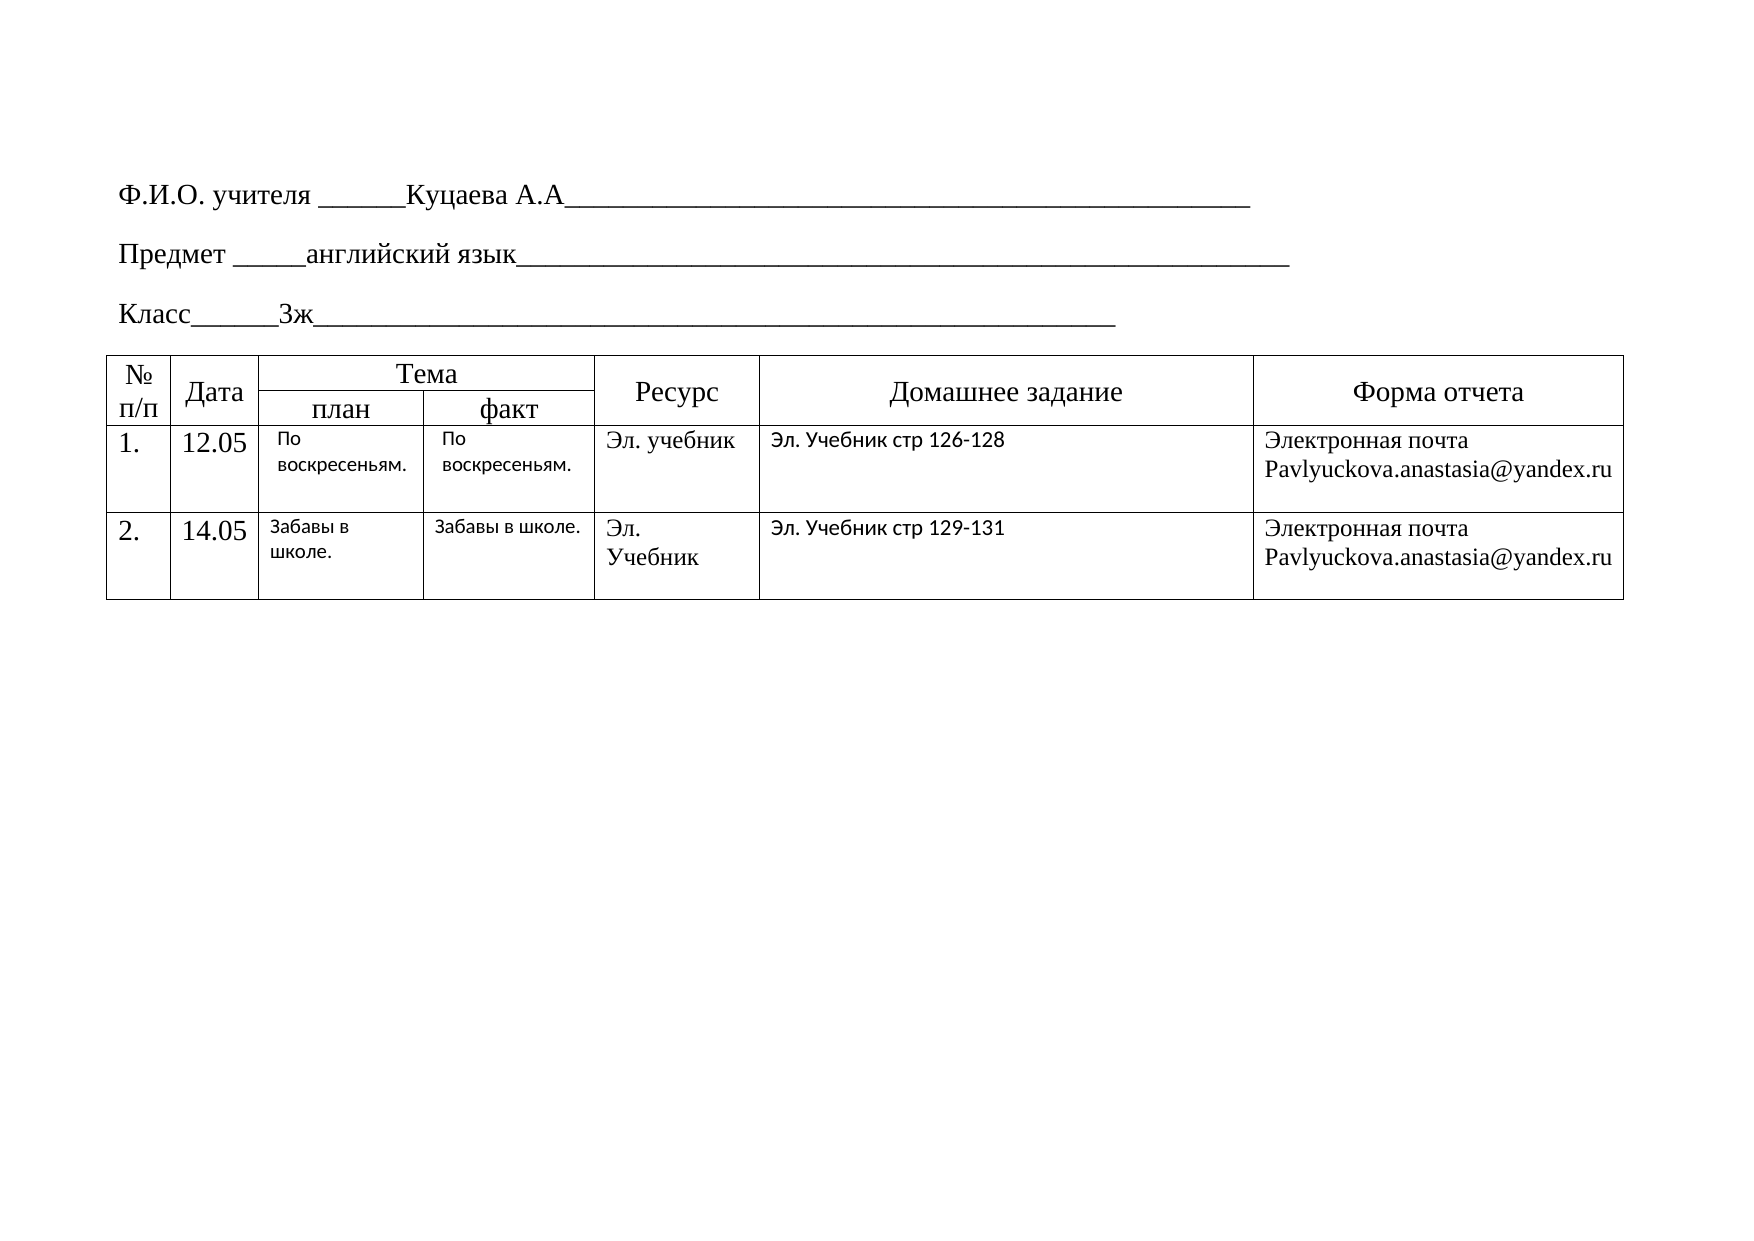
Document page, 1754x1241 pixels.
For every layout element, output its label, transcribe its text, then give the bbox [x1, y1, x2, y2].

table_cell 1. [107, 426, 170, 512]
table_cell Электронная почта Pavlyuckova.anastasia@yandex.ru [1254, 513, 1623, 599]
table_cell факт [424, 391, 594, 424]
table_cell Электронная почта Pavlyuckova.anastasia@yandex.ru [1254, 426, 1623, 512]
text Класс______3ж_______________________________________________________ [118, 296, 1636, 329]
table_header № п/п [107, 356, 170, 424]
table_cell Забавы в школе. [424, 513, 594, 599]
text Ф.И.О. учителя ______Куцаева А.А_______________________________________________ [118, 177, 1636, 211]
table_cell Эл. Учебник [595, 513, 759, 599]
table_header Тема [259, 356, 594, 390]
table_cell Эл. Учебник стр 129-131 [760, 513, 1253, 599]
table_cell Эл. учебник [595, 426, 759, 512]
table_cell 12.05 [171, 426, 258, 512]
table_cell Эл. Учебник стр 126-128 [760, 426, 1253, 512]
table_header Дата [171, 356, 258, 424]
table_cell 14.05 [171, 513, 258, 599]
table_cell По воскресеньям. [424, 426, 594, 512]
table_cell Забавы в школе. [259, 513, 423, 599]
table_header Ресурс [595, 356, 759, 424]
table_cell По воскресеньям. [259, 426, 423, 512]
table_header Форма отчета [1254, 356, 1623, 424]
table_cell план [259, 391, 423, 424]
table_cell 2. [107, 513, 170, 599]
table_header Домашнее задание [760, 356, 1253, 424]
text Предмет _____английский язык_____________________________________________________ [118, 237, 1636, 270]
